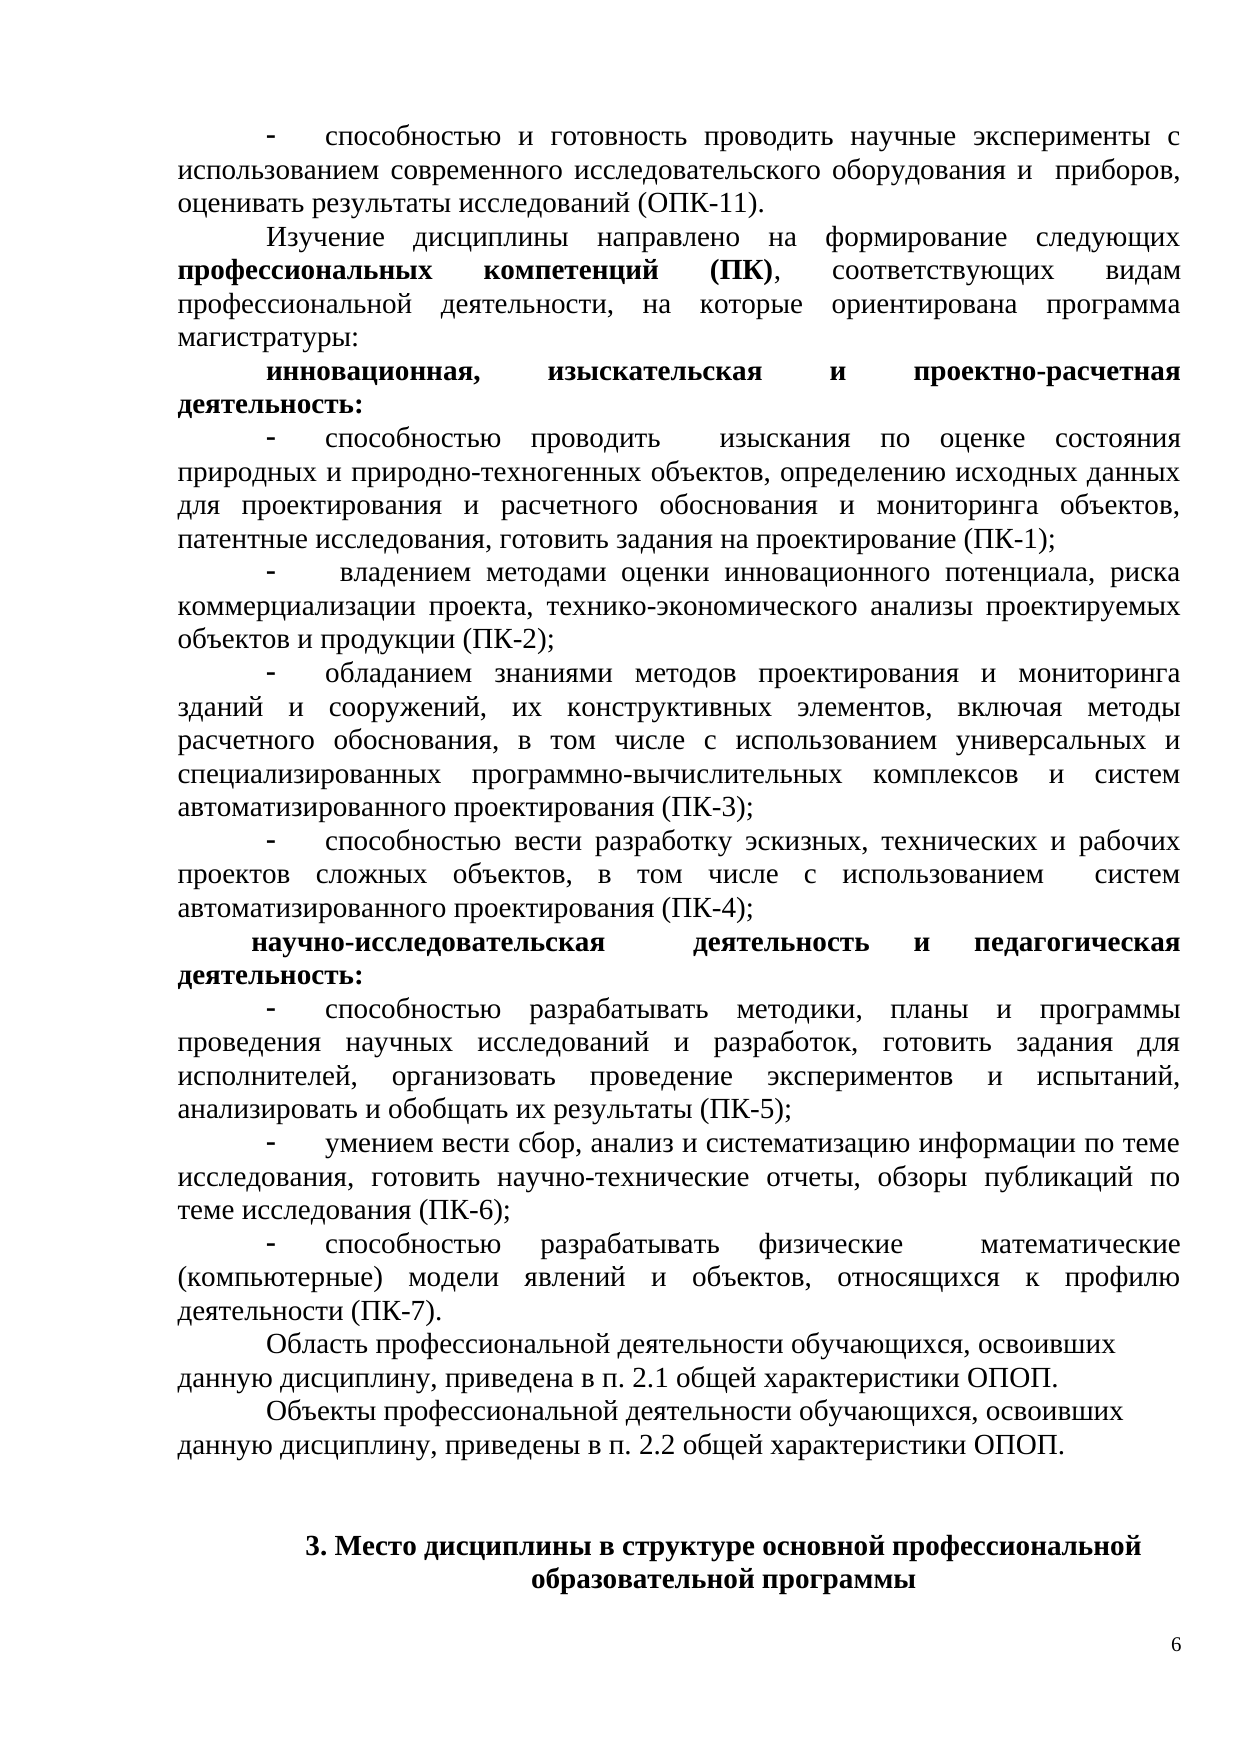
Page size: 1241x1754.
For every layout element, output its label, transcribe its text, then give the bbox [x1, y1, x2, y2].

list способностью разрабатывать физические математические (компьютерные) модели явлений и объектов, относящихся к профилю деятельности (ПК-7). [177, 1226, 1181, 1326]
list умением вести сбор, анализ и систематизацию информации по теме исследования, готовить научно-технические отчеты, обзоры публикаций по теме исследования (ПК-6); [177, 1125, 1181, 1226]
list обладанием знаниями методов проектирования и мониторинга зданий и сооружений, их конструктивных элементов, включая методы расчетного обоснования, в том числе с использованием универсальных и специализированных программно-вычислительных комплексов и систем автоматизированного проектирования (ПК-3); [177, 655, 1181, 823]
list владением методами оценки инновационного потенциала, риска коммерциализации проекта, технико-экономического анализы проектируемых объектов и продукции (ПК-2); [177, 554, 1181, 655]
text Область профессиональной деятельности обучающихся, освоивших данную дисциплину, приведена в п. 2.1 общей характеристики ОПОП. [177, 1326, 1181, 1393]
text научно-исследовательская деятельность и педагогическая деятельность: [177, 924, 1181, 991]
text образовательной программы [177, 1561, 1181, 1595]
list способностью и готовность проводить научные эксперименты с использованием современного исследовательского оборудования и приборов, оценивать результаты исследований (ОПК-11). [177, 118, 1181, 219]
text Изучение дисциплины направлено на формирование следующих профессиональных компетенций (ПК), соответствующих видам профессиональной деятельности, на которые ориентирована программа магистратуры: [177, 219, 1181, 353]
list способностью вести разработку эскизных, технических и рабочих проектов сложных объектов, в том числе с использованием систем автоматизированного проектирования (ПК-4); [177, 823, 1181, 924]
list способностью проводить изыскания по оценке состояния природных и природно-техногенных объектов, определению исходных данных для проектирования и расчетного обоснования и мониторинга объектов, патентные исследования, готовить задания на проектирование (ПК-1); [177, 420, 1181, 554]
text 3. Место дисциплины в структуре основной профессиональной [177, 1528, 1181, 1561]
list способностью разрабатывать методики, планы и программы проведения научных исследований и разработок, готовить задания для исполнителей, организовать проведение экспериментов и испытаний, анализировать и обобщать их результаты (ПК-5); [177, 991, 1181, 1125]
text инновационная, изыскательская и проектно-расчетная деятельность: [177, 353, 1181, 420]
text Объекты профессиональной деятельности обучающихся, освоивших данную дисциплину, приведены в п. 2.2 общей характеристики ОПОП. [177, 1393, 1181, 1461]
